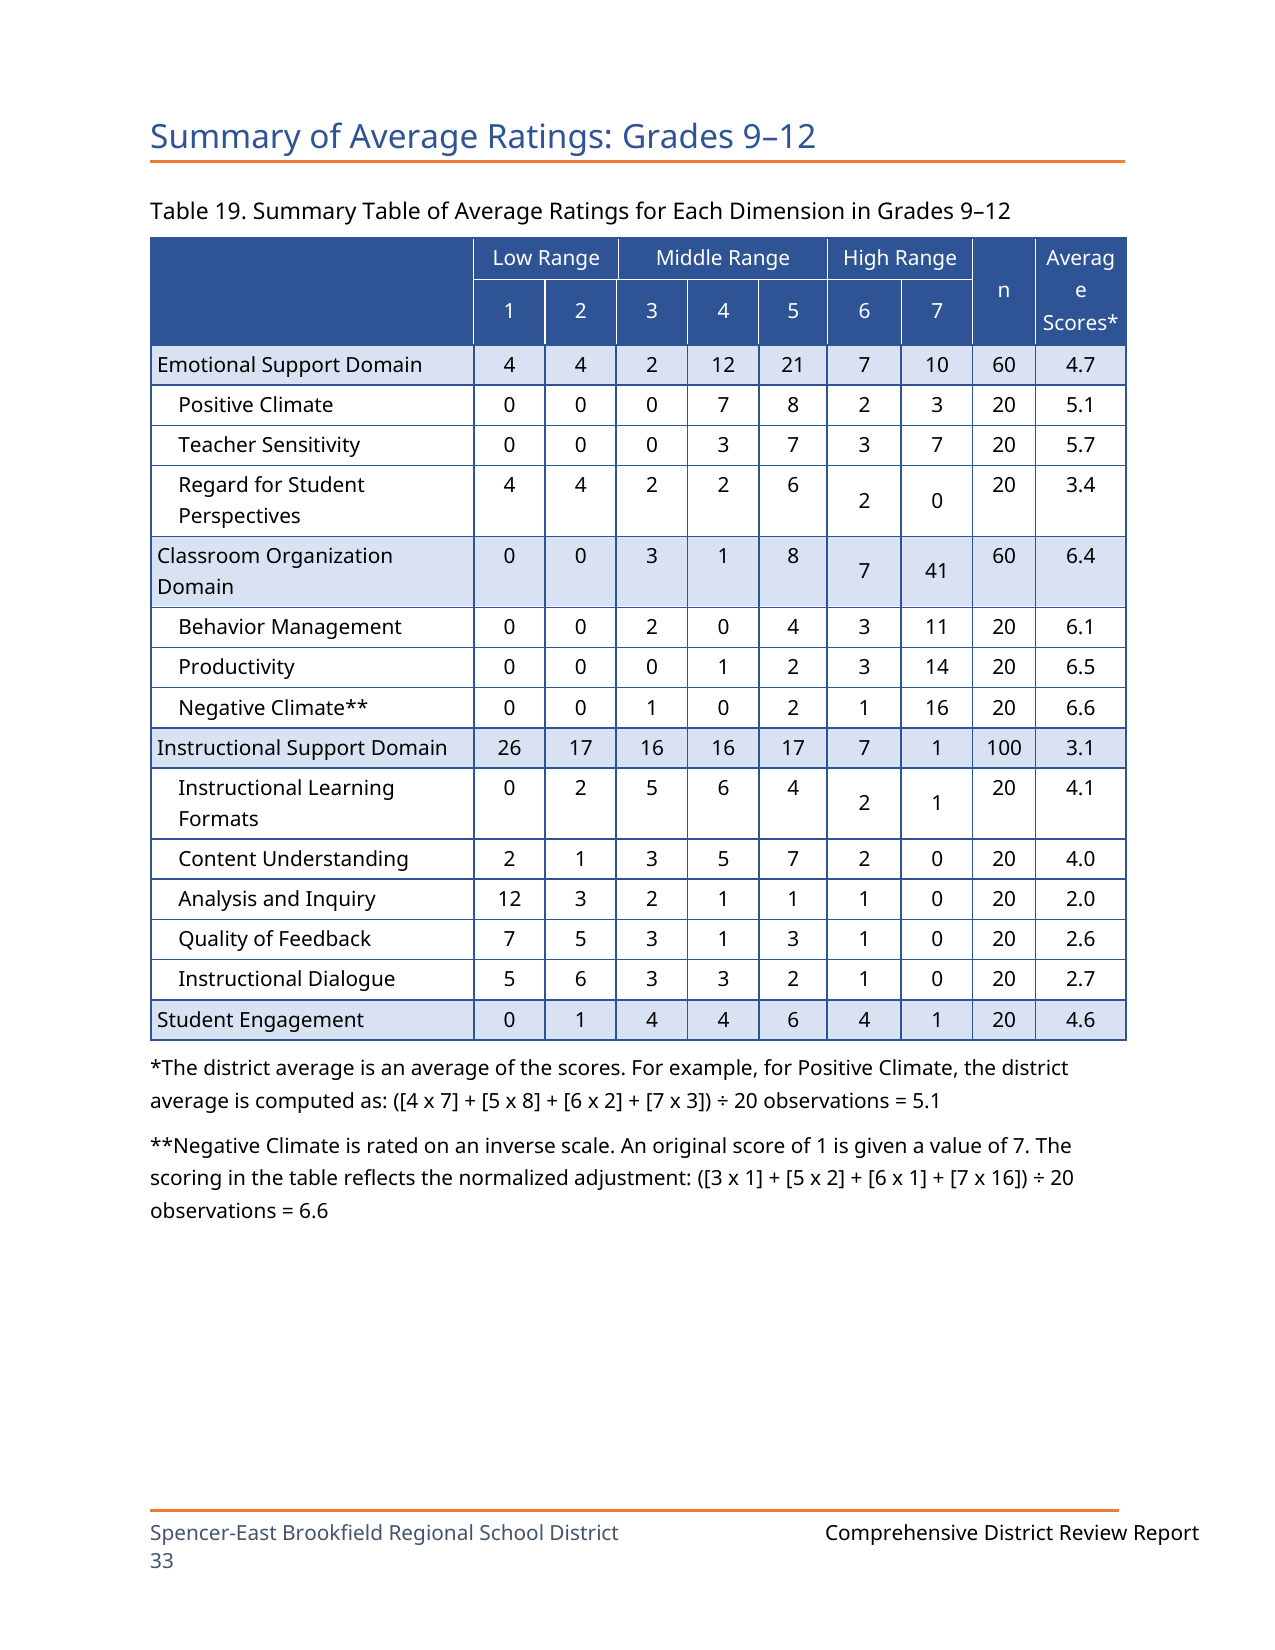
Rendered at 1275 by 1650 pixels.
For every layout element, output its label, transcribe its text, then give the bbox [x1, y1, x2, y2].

table_cell 6 [828, 280, 901, 344]
table_cell 4 [688, 1001, 758, 1039]
table_cell Classroom Organization Domain [152, 537, 473, 606]
table_cell 1 [688, 920, 758, 959]
table_cell 0 [546, 688, 615, 727]
table_cell 20 [973, 840, 1035, 878]
table_cell 20 [973, 880, 1035, 918]
table_cell 1 [828, 880, 900, 918]
table_cell 7 [902, 426, 972, 465]
table_cell 16 [617, 729, 687, 767]
table_cell 5.7 [1036, 426, 1125, 465]
table_cell 2 [546, 280, 616, 344]
table_cell 8 [760, 537, 826, 606]
table_cell 2 [828, 386, 900, 424]
table_cell 3 [902, 386, 972, 424]
table_cell 0 [902, 920, 972, 959]
table_header Average Scores* [1036, 239, 1125, 344]
table_cell 0 [475, 1001, 544, 1039]
table_cell 20 [973, 960, 1035, 999]
table_cell 6.4 [1036, 537, 1125, 606]
table_cell Student Engagement [152, 1001, 473, 1039]
table_cell 4 [475, 466, 544, 536]
table_cell 5 [617, 769, 687, 838]
table_cell 2 [760, 648, 826, 687]
table_cell 11 [902, 608, 972, 647]
table_cell 2.0 [1036, 880, 1125, 918]
table_cell 7 [902, 280, 972, 344]
table_header Low Range [474, 239, 618, 279]
table_cell 41 [902, 537, 972, 606]
table_cell 0 [617, 426, 687, 465]
table_cell 0 [617, 386, 687, 424]
table_cell 0 [617, 648, 687, 687]
table_cell 2 [688, 466, 758, 536]
table_cell 6 [760, 1001, 826, 1039]
table_cell 2.6 [1036, 920, 1125, 959]
table_cell 100 [973, 729, 1035, 767]
table_cell 4 [760, 608, 826, 647]
table_cell 4.6 [1036, 1001, 1125, 1039]
table_cell 6 [760, 466, 826, 536]
table_cell 0 [475, 688, 544, 727]
table_cell 4.0 [1036, 840, 1125, 878]
text *The district average is an average of the scores. For example, for Positive Climate, the district average is computed as: ([4 x 7] + [5 x 8] + [6 x 2] + [7 x 3]) ÷ 20 observations = 5.1 [150, 1053, 1125, 1114]
table_cell 14 [902, 648, 972, 687]
table_cell 7 [760, 426, 826, 465]
table_cell 1 [828, 920, 900, 959]
table_cell 0 [475, 608, 544, 647]
table_cell 26 [475, 729, 544, 767]
table_cell 3 [760, 920, 826, 959]
table_cell 7 [828, 729, 900, 767]
table_cell Behavior Management [152, 608, 473, 647]
table_cell 1 [828, 960, 900, 999]
table_cell 0 [475, 386, 544, 424]
table_cell 0 [475, 537, 544, 606]
table_cell Instructional Learning Formats [152, 769, 473, 838]
table_cell 0 [546, 426, 615, 465]
table_cell 0 [902, 840, 972, 878]
table_cell 2 [760, 960, 826, 999]
table_cell Analysis and Inquiry [152, 880, 473, 918]
table_cell 6 [688, 769, 758, 838]
table_cell 1 [546, 840, 615, 878]
table_cell Negative Climate** [152, 688, 473, 727]
table_cell 10 [902, 346, 972, 384]
table_cell 4 [617, 1001, 687, 1039]
table_cell 3 [617, 920, 687, 959]
table_cell 0 [902, 960, 972, 999]
table_cell 2 [828, 769, 900, 838]
table_cell 3 [828, 426, 900, 465]
table_cell 1 [902, 769, 972, 838]
table_cell 0 [546, 537, 615, 606]
table_cell 3 [617, 840, 687, 878]
table_cell 3 [546, 880, 615, 918]
table_cell 1 [546, 1001, 615, 1039]
table_cell 6.6 [1036, 688, 1125, 727]
table_cell 60 [973, 537, 1035, 606]
table_cell 2 [617, 608, 687, 647]
table_cell 1 [688, 537, 758, 606]
table_cell 20 [973, 386, 1035, 424]
table_cell 0 [688, 608, 758, 647]
table_cell 2.7 [1036, 960, 1125, 999]
table_cell Instructional Dialogue [152, 960, 473, 999]
table_cell 7 [475, 920, 544, 959]
table_cell 0 [902, 880, 972, 918]
table_cell 3.1 [1036, 729, 1125, 767]
table_cell 4 [475, 346, 544, 384]
table_cell 4 [760, 769, 826, 838]
table_cell 3.4 [1036, 466, 1125, 536]
table_cell Teacher Sensitivity [152, 426, 473, 465]
table_cell 5 [475, 960, 544, 999]
table_cell 20 [973, 426, 1035, 465]
subtitle Summary of Average Ratings: Grades 9–12 [150, 112, 1125, 160]
table_cell 0 [688, 688, 758, 727]
table_cell 1 [688, 648, 758, 687]
table_cell 2 [546, 769, 615, 838]
table_cell 0 [546, 386, 615, 424]
table_cell Instructional Support Domain [152, 729, 473, 767]
table_cell 1 [688, 880, 758, 918]
table_cell 0 [475, 648, 544, 687]
table_cell 20 [973, 466, 1035, 536]
table_cell 6.5 [1036, 648, 1125, 687]
table_cell 2 [475, 840, 544, 878]
table_header Middle Range [619, 239, 827, 279]
table_cell 60 [973, 346, 1035, 384]
table_cell 20 [973, 920, 1035, 959]
table_cell 20 [973, 608, 1035, 647]
table_cell 4 [546, 466, 615, 536]
table_cell 3 [688, 960, 758, 999]
table_header High Range [828, 239, 972, 279]
table_cell Positive Climate [152, 386, 473, 424]
table_cell 2 [617, 880, 687, 918]
table_cell 1 [828, 688, 900, 727]
table_cell 4 [546, 346, 615, 384]
table_cell 0 [902, 466, 972, 536]
table_cell 3 [828, 608, 900, 647]
table_cell 8 [760, 386, 826, 424]
table_cell Productivity [152, 648, 473, 687]
table_cell 1 [617, 688, 687, 727]
table_cell Quality of Feedback [152, 920, 473, 959]
table_cell 3 [828, 648, 900, 687]
table_cell 20 [973, 1001, 1035, 1039]
table_cell 3 [617, 960, 687, 999]
table_cell 16 [688, 729, 758, 767]
table_cell 4.1 [1036, 769, 1125, 838]
table_cell 2 [760, 688, 826, 727]
table_cell 0 [546, 648, 615, 687]
table_cell 7 [828, 537, 900, 606]
table_cell 20 [973, 769, 1035, 838]
table_cell 2 [828, 840, 900, 878]
table_cell 5.1 [1036, 386, 1125, 424]
table_cell 1 [902, 729, 972, 767]
table_cell 6.1 [1036, 608, 1125, 647]
table_cell 1 [902, 1001, 972, 1039]
table_cell 20 [973, 648, 1035, 687]
table_cell 4 [828, 1001, 900, 1039]
table_cell 2 [828, 466, 900, 536]
text **Negative Climate is rated on an inverse scale. An original score of 1 is given a value of 7. The scoring in the table reflects the normalized adjustment: ([3 x 1] + [5 x 2] + [6 x 1] + [7 x 16]) ÷ 20 observations = 6.6 [150, 1131, 1125, 1224]
table_cell 3 [617, 280, 687, 344]
table_cell 5 [759, 280, 827, 344]
table_cell 1 [760, 880, 826, 918]
table_cell 1 [474, 280, 544, 344]
table_cell 5 [546, 920, 615, 959]
table_cell 3 [617, 537, 687, 606]
table_cell 2 [617, 346, 687, 384]
table_cell 17 [760, 729, 826, 767]
table_header n [973, 239, 1035, 344]
table_header [152, 239, 473, 344]
table_cell 7 [760, 840, 826, 878]
title Table 19. Summary Table of Average Ratings for Each Dimension in Grades 9–12 [150, 195, 1125, 226]
table_cell 12 [688, 346, 758, 384]
table_cell Content Understanding [152, 840, 473, 878]
table_cell 3 [688, 426, 758, 465]
table_cell 17 [546, 729, 615, 767]
table_cell 7 [688, 386, 758, 424]
table_cell 20 [973, 688, 1035, 727]
table_cell 21 [760, 346, 826, 384]
table_cell 0 [546, 608, 615, 647]
table_cell 16 [902, 688, 972, 727]
table_cell 5 [688, 840, 758, 878]
table_cell 2 [617, 466, 687, 536]
table_cell Regard for Student Perspectives [152, 466, 473, 536]
table_cell 0 [475, 769, 544, 838]
table_cell 6 [546, 960, 615, 999]
table_cell 4 [688, 280, 758, 344]
table_cell 0 [475, 426, 544, 465]
table_cell Emotional Support Domain [152, 346, 473, 384]
table_cell 7 [828, 346, 900, 384]
table_cell 4.7 [1036, 346, 1125, 384]
table_cell 12 [475, 880, 544, 918]
